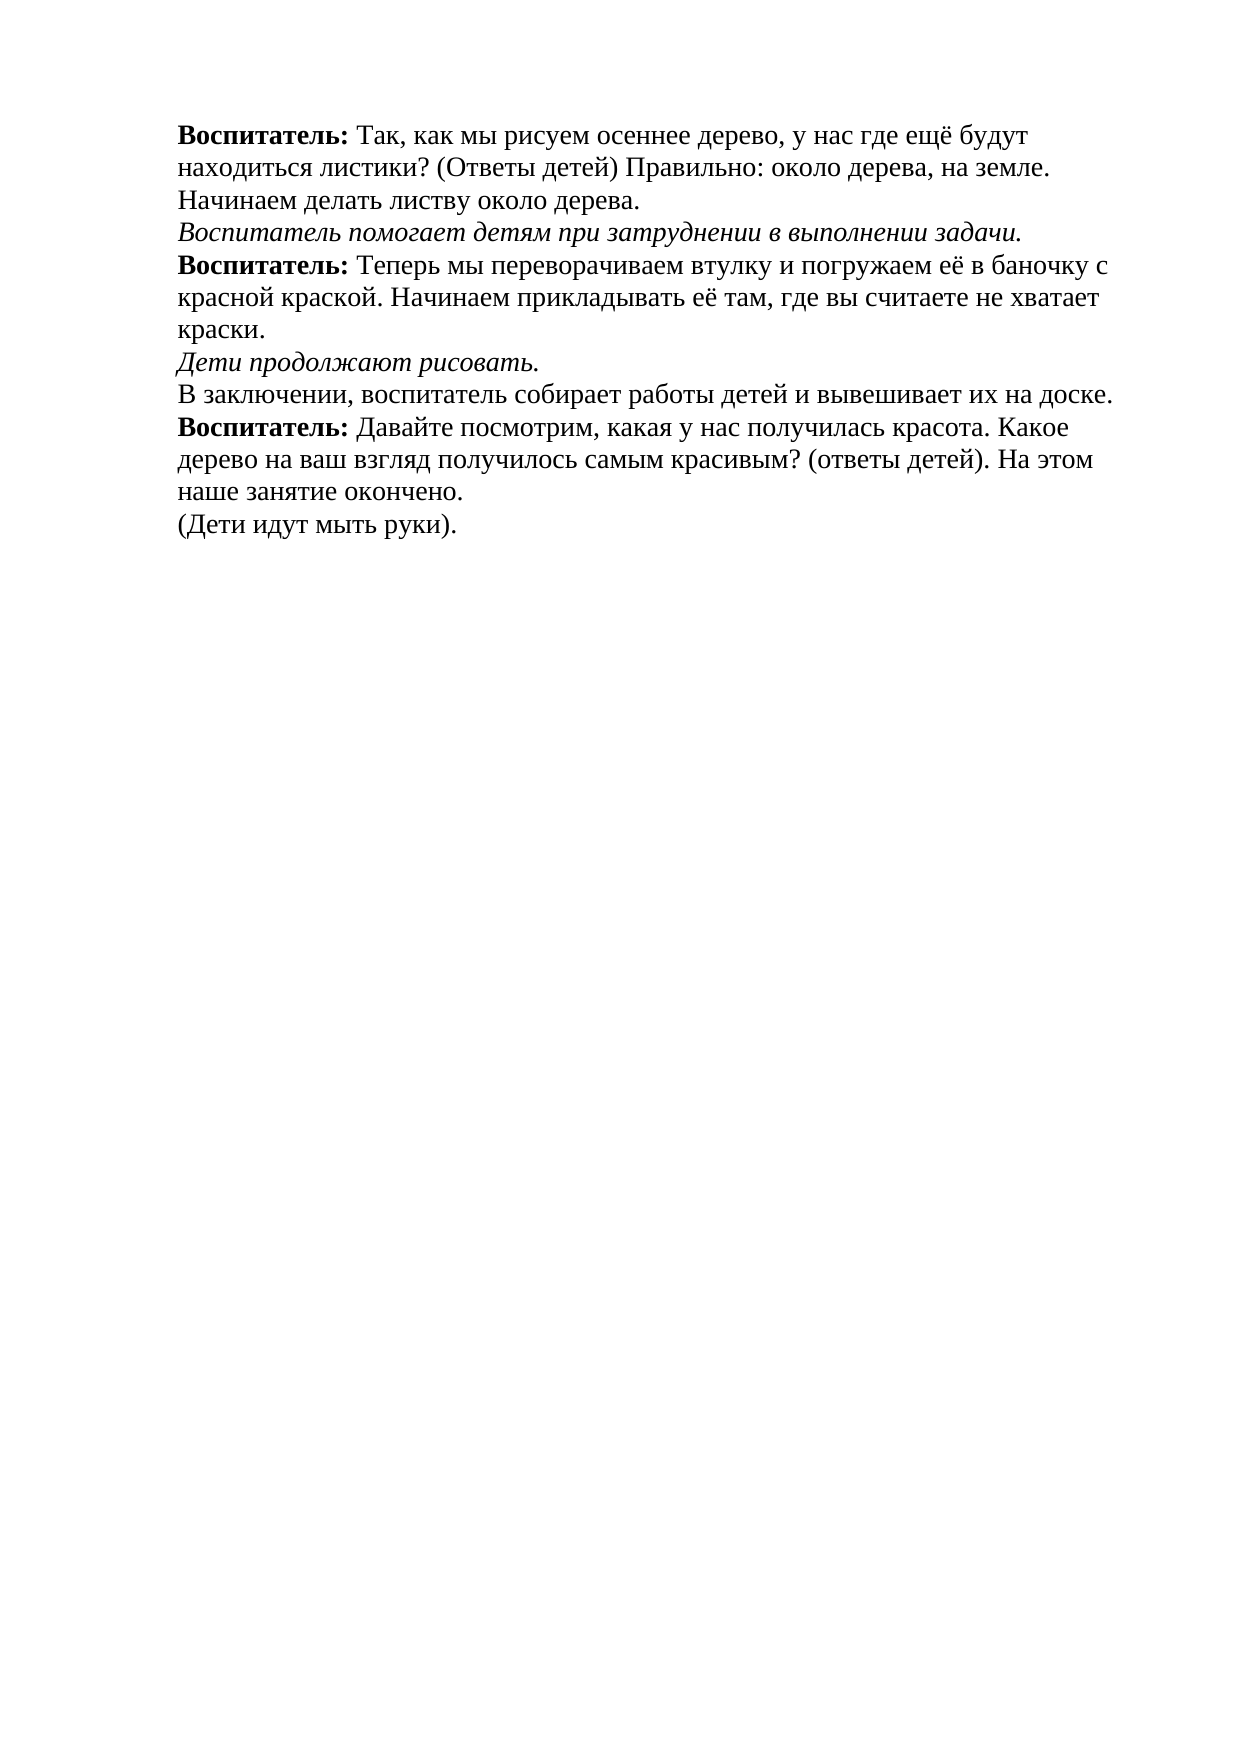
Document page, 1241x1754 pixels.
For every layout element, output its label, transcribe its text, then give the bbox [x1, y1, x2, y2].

text Воспитатель: Так, как мы рисуем осеннее дерево, у нас где ещё будут находиться листики? (Ответы детей) Правильно: около дерева, на земле. Начинаем делать листву около дерева. [177, 118, 1152, 215]
text Воспитатель: Теперь мы переворачиваем втулку и погружаем её в баночку с красной краской. Начинаем прикладывать её там, где вы считаете не хватает краски. [177, 248, 1152, 345]
text В заключении, воспитатель собирает работы детей и вывешивает их на доске. [177, 377, 1152, 410]
text (Дети идут мыть руки). [177, 507, 1152, 539]
text Воспитатель помогает детям при затруднении в выполнении задачи. [177, 215, 1152, 248]
text Дети продолжают рисовать. [177, 345, 1152, 377]
text Воспитатель: Давайте посмотрим, какая у нас получилась красота. Какое дерево на ваш взгляд получилось самым красивым? (ответы детей). На этом наше занятие окончено. [177, 410, 1152, 507]
